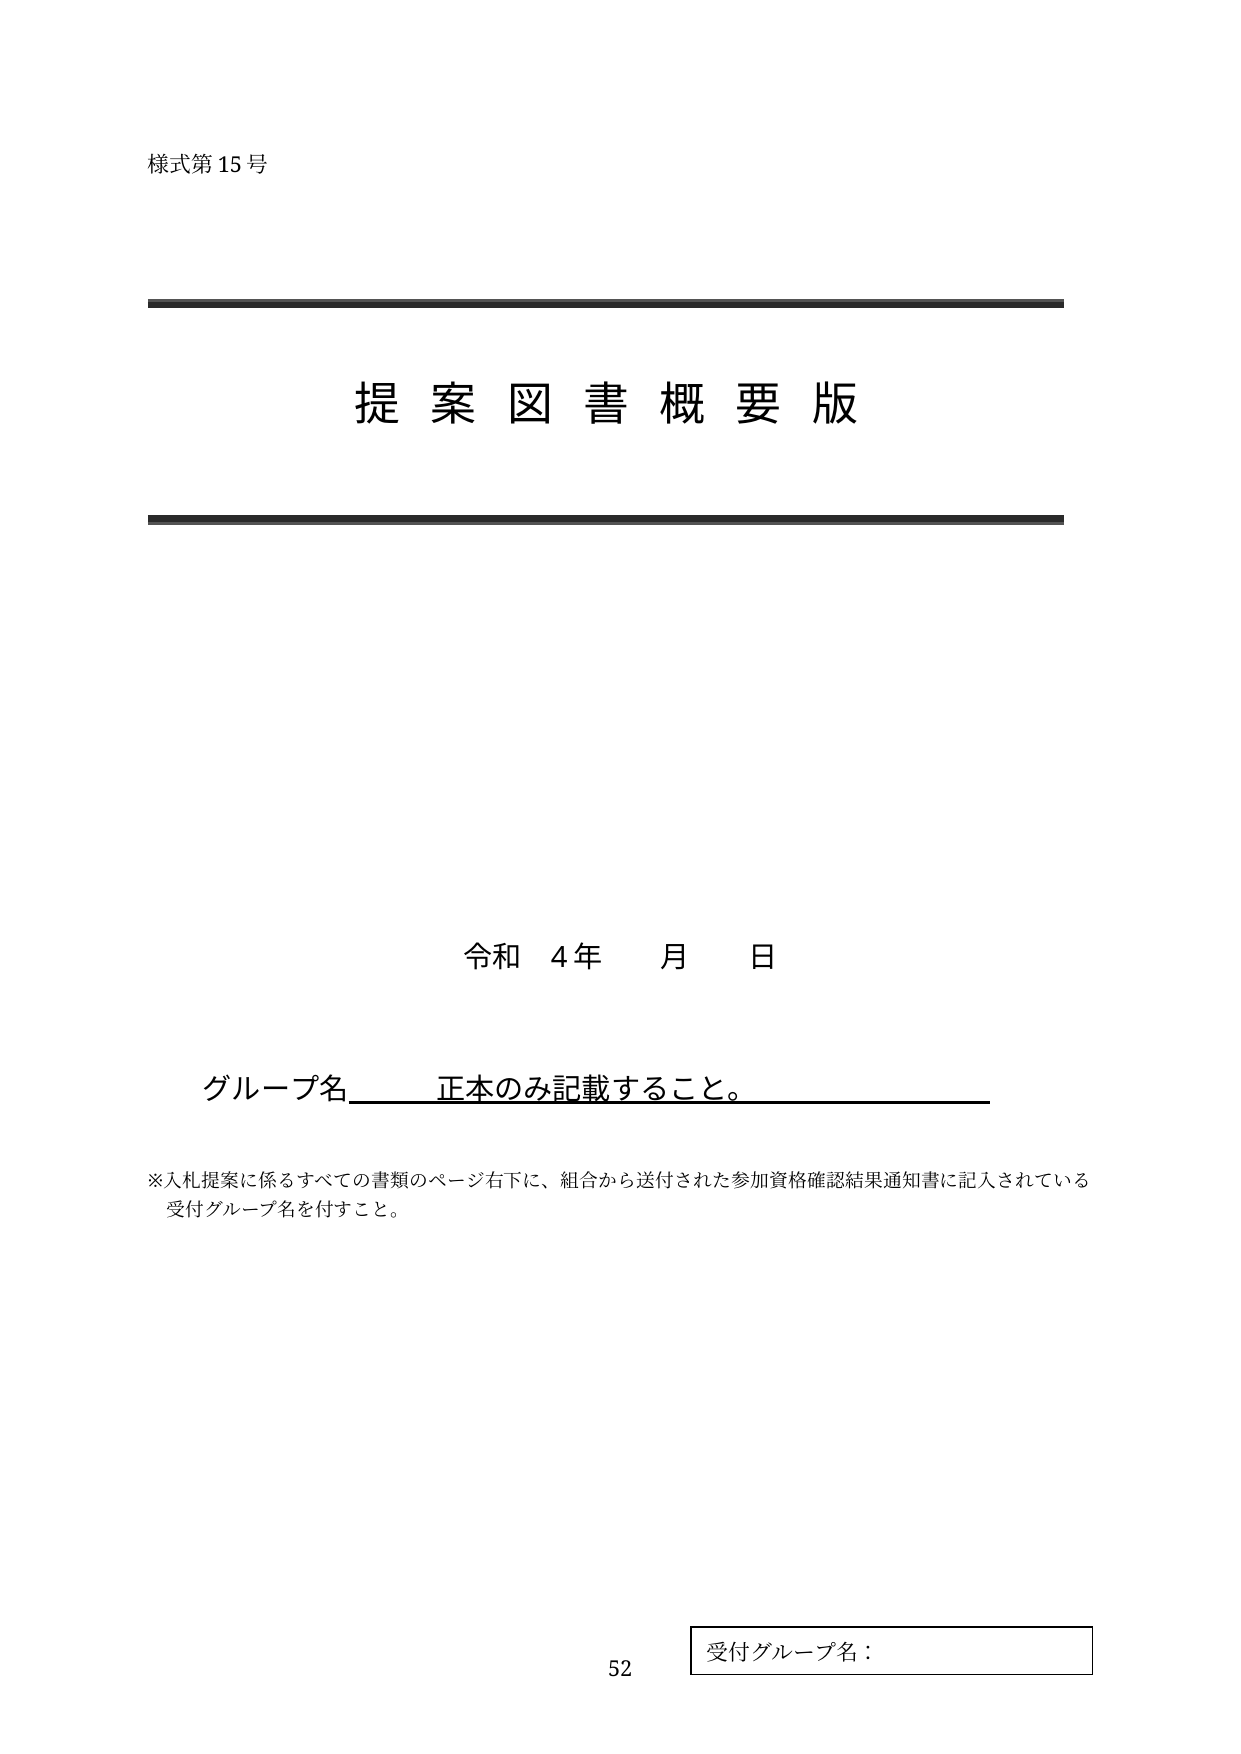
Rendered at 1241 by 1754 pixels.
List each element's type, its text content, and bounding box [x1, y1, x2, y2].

table_header 提案図書概要版 [148, 311, 1064, 512]
text 令和 4年 月 日 [148, 933, 1092, 976]
text ※入札提案に係るすべての書類のページ右下に、組合から送付された参加資格確認結果通知書に記入されている受付グループ名を付すこと。 [148, 1164, 1092, 1223]
text 様式第15号 [148, 148, 1092, 179]
text グループ名 正本のみ記載すること。 [202, 1065, 1092, 1107]
